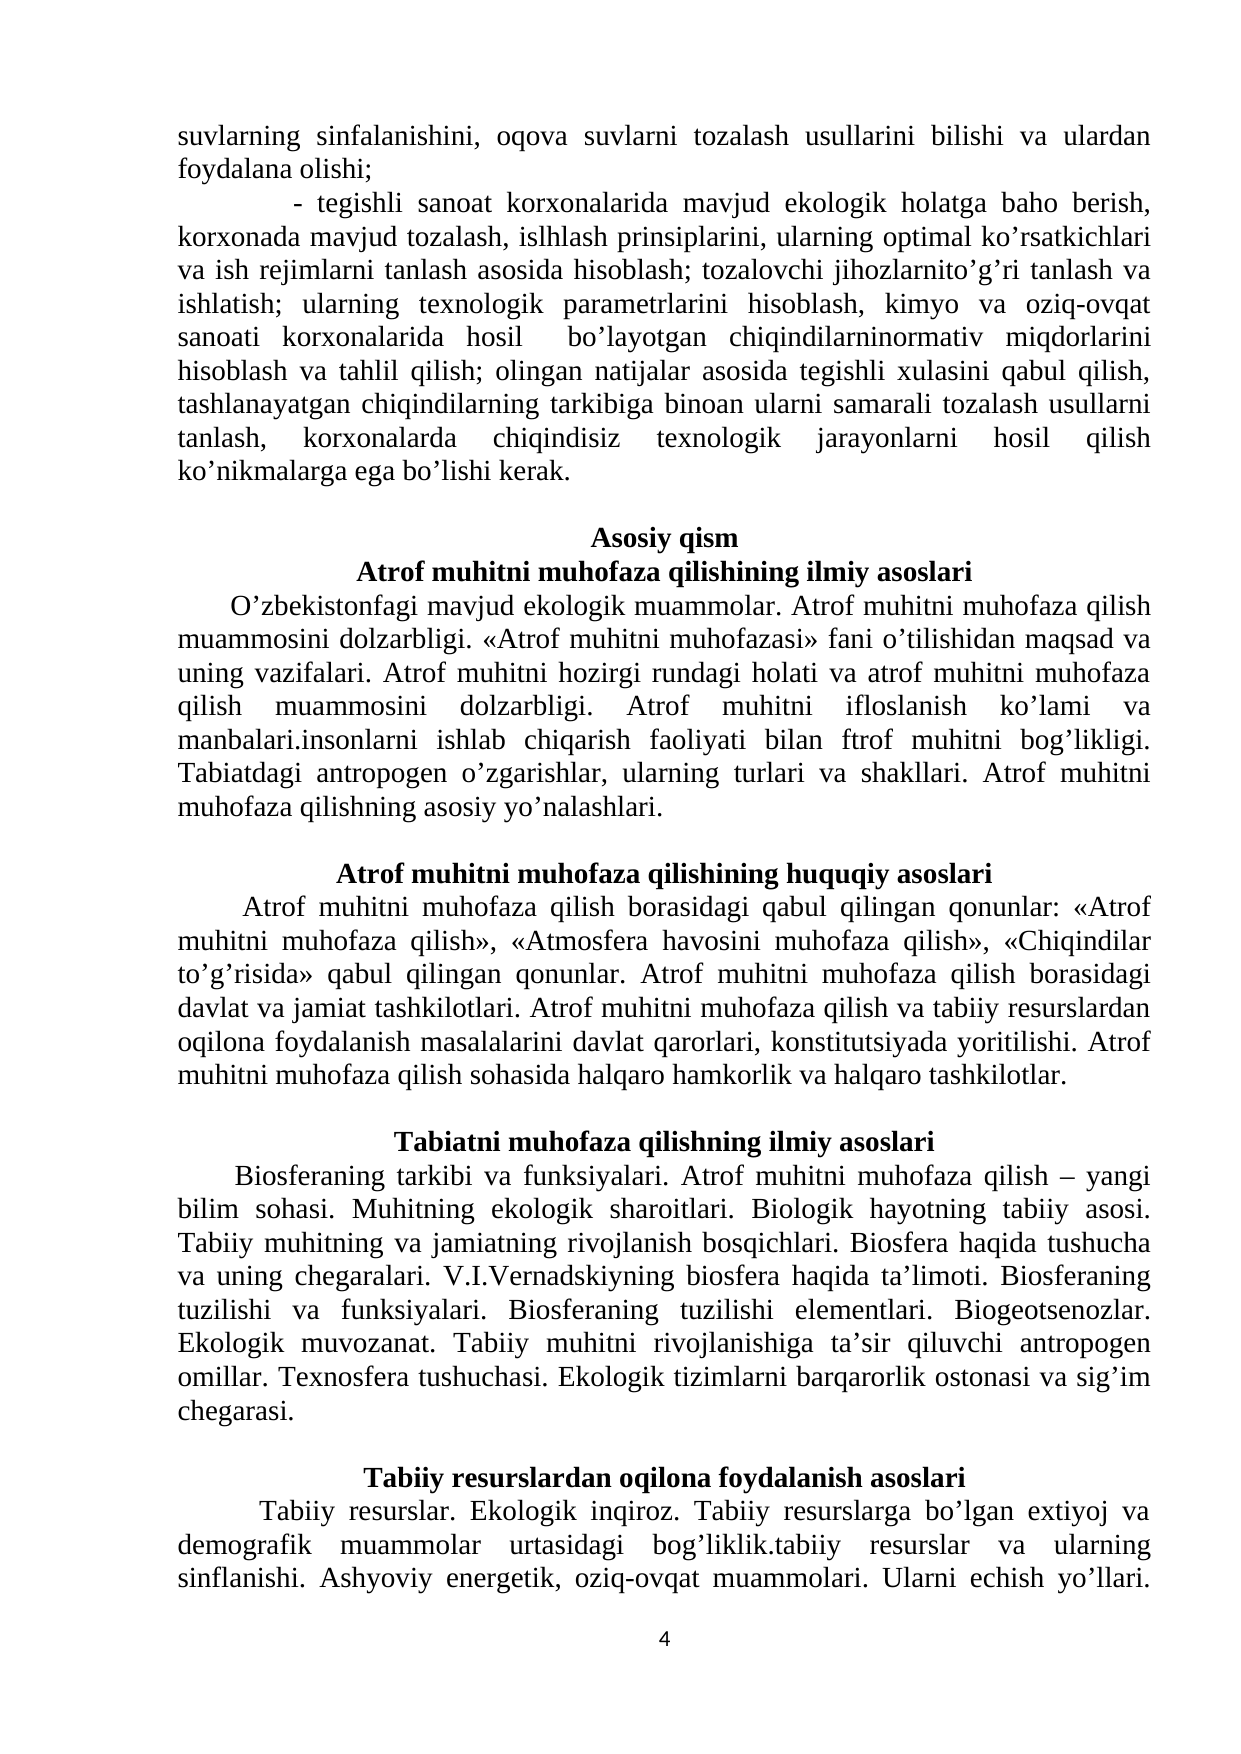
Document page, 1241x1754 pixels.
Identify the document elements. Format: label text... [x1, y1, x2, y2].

text Atrof muhitni muhofaza qilish borasidagi qabul qilingan qonunlar: «Atrof muhitni muhofaza qilish», «Atmosfera havosini muhofaza qilish», «Chiqindilar to’g’risida» qabul qilingan qonunlar. Atrof muhitni muhofaza qilish borasidagi davlat va jamiat tashkilotlari. Atrof muhitni muhofaza qilish va tabiiy resurslardan oqilona foydalanish masalalarini davlat qarorlari, konstitutsiyada yoritilishi. Atrof muhitni muhofaza qilish sohasida halqaro hamkorlik va halqaro tashkilotlar. [177, 889, 1152, 1091]
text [177, 1493, 1152, 1594]
text - tegishli sanoat korxonalarida mavjud ekologik holatga baho berish, korxonada mavjud tozalash, islhlash prinsiplarini, ularning optimal ko’rsatkichlari va ish rejimlarni tanlash asosida hisoblash; tozalovchi jihozlarnito’g’ri tanlash va ishlatish; ularning texnologik parametrlarini hisoblash, kimyo va oziq-ovqat sanoati korxonalarida hosil bo’layotgan chiqindilarninormativ miqdorlarini hisoblash va tahlil qilish; olingan natijalar asosida tegishli xulasini qabul qilish, tashlanayatgan chiqindilarning tarkibiga binoan ularni samarali tozalash usullarni tanlash, korxonalarda chiqindisiz texnologik jarayonlarni hosil qilish ko’nikmalarga ega bo’lishi kerak. [177, 185, 1152, 487]
text Tabiiy resurslardan oqilona foydalanish asoslari [177, 1460, 1152, 1493]
text Tabiatni muhofaza qilishning ilmiy asoslari [177, 1124, 1152, 1158]
text Biosferaning tarkibi va funksiyalari. Atrof muhitni muhofaza qilish – yangi bilim sohasi. Muhitning ekologik sharoitlari. Biologik hayotning tabiiy asosi. Tabiiy muhitning va jamiatning rivojlanish bosqichlari. Biosfera haqida tushucha va uning chegaralari. V.I.Vernadskiyning biosfera haqida ta’limoti. Biosferaning tuzilishi va funksiyalari. Biosferaning tuzilishi elementlari. Biogeotsenozlar. Ekologik muvozanat. Tabiiy muhitni rivojlanishiga ta’sir qiluvchi antropogen omillar. Texnosfera tushuchasi. Ekologik tizimlarni barqarorlik ostonasi va sig’im chegarasi. [177, 1158, 1152, 1426]
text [177, 118, 1152, 185]
text O’zbekistonfagi mavjud ekologik muammolar. Atrof muhitni muhofaza qilish muammosini dolzarbligi. «Atrof muhitni muhofazasi» fani o’tilishidan maqsad va uning vazifalari. Atrof muhitni hozirgi rundagi holati va atrof muhitni muhofaza qilish muammosini dolzarbligi. Atrof muhitni ifloslanish ko’lami va manbalari.insonlarni ishlab chiqarish faoliyati bilan ftrof muhitni bog’likligi. Tabiatdagi antropogen o’zgarishlar, ularning turlari va shakllari. Atrof muhitni muhofaza qilishning asosiy yo’nalashlari. [177, 588, 1152, 822]
text Atrof muhitni muhofaza qilishining huquqiy asoslari [177, 856, 1152, 889]
text Atrof muhitni muhofaza qilishining ilmiy asoslari [177, 554, 1152, 588]
text Asosiy qism [177, 521, 1152, 554]
